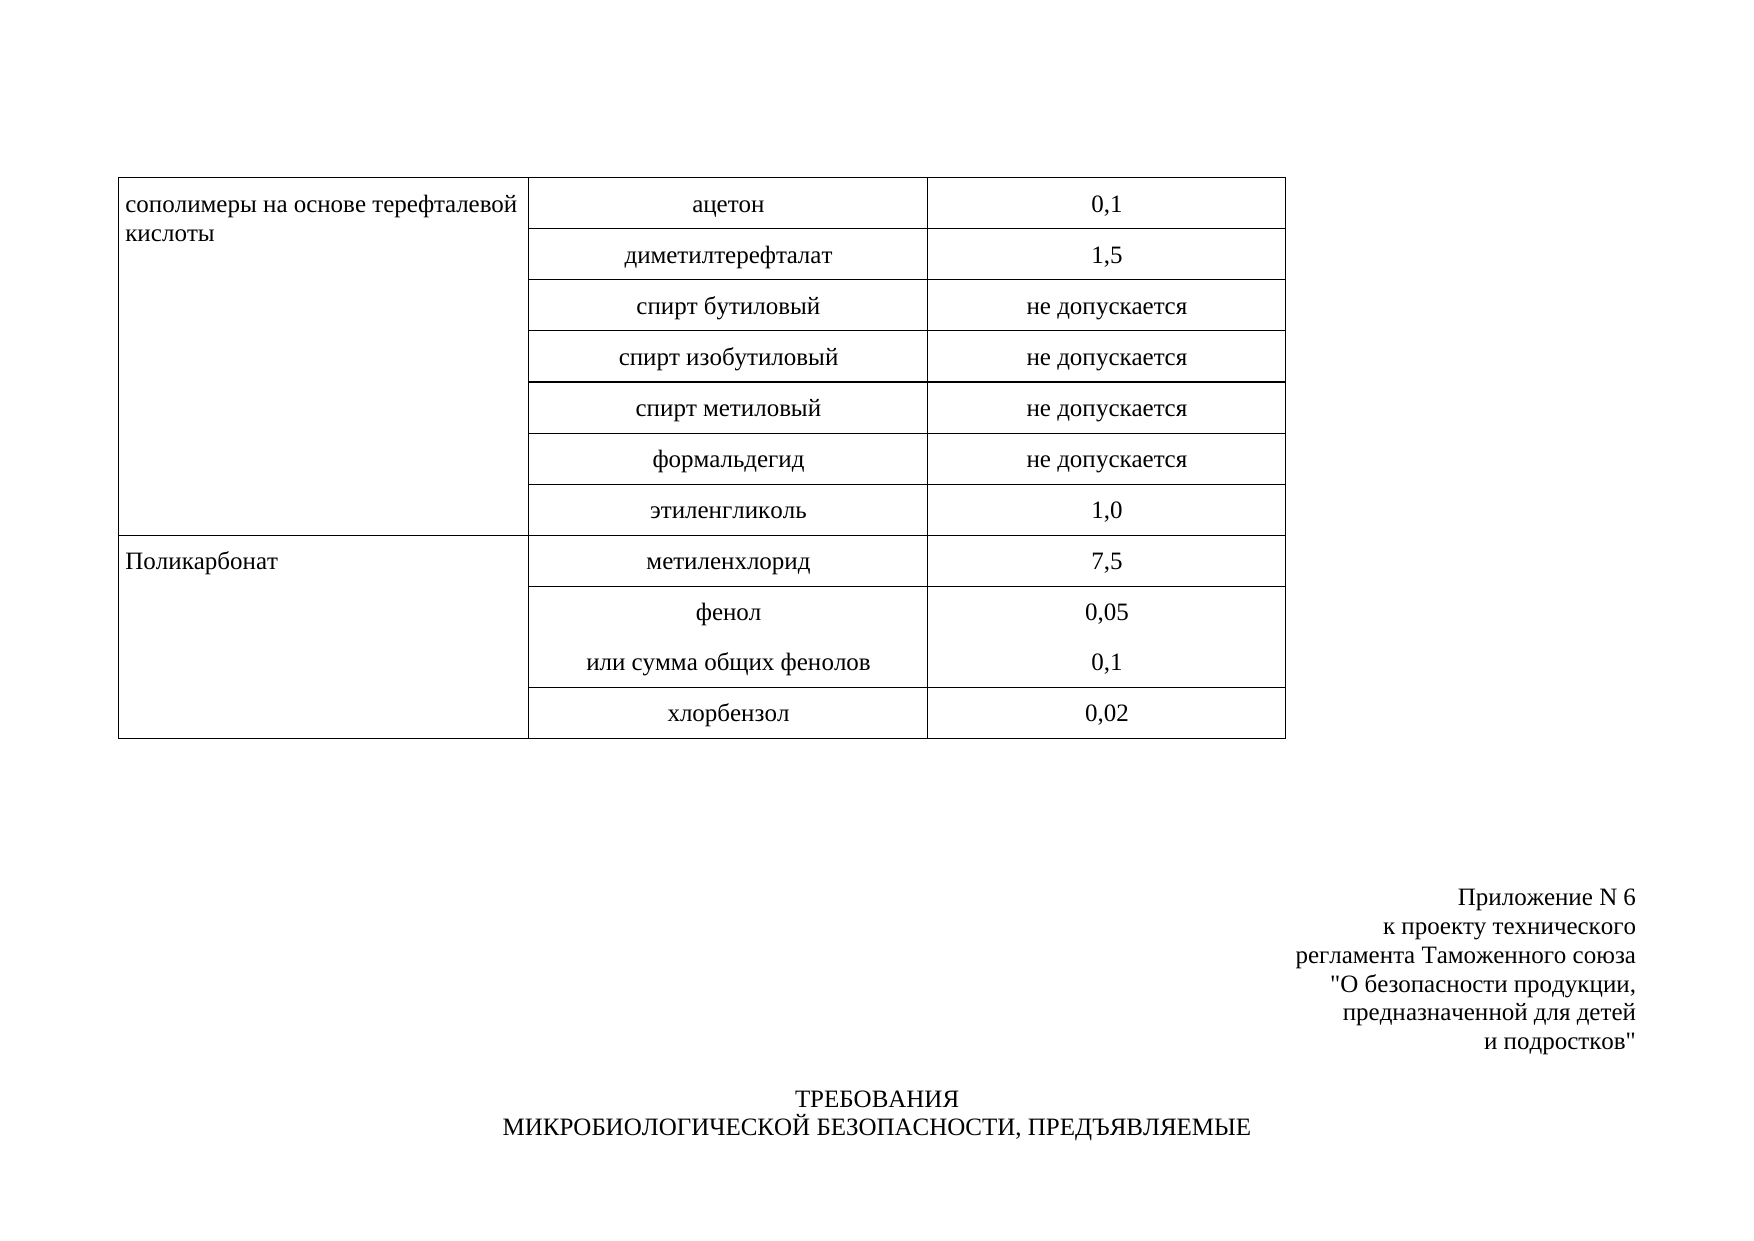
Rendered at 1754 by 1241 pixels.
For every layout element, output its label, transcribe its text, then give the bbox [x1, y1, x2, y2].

table_cell не допускается [928, 280, 1285, 330]
table_cell метиленхлорид [529, 536, 927, 586]
table_cell 1,5 [928, 229, 1285, 279]
table_cell или сумма общих фенолов [529, 637, 927, 687]
table_cell ацетон [529, 178, 927, 228]
text МИКРОБИОЛОГИЧЕСКОЙ БЕЗОПАСНОСТИ, ПРЕДЪЯВЛЯЕМЫЕ [118, 1112, 1636, 1141]
text "О безопасности продукции, [118, 969, 1636, 997]
text Приложение N 6 [118, 882, 1636, 911]
table_cell 0,1 [928, 637, 1285, 687]
text ТРЕБОВАНИЯ [118, 1084, 1636, 1112]
table_cell диметилтерефталат [529, 229, 927, 279]
text предназначенной для детей [118, 997, 1636, 1026]
table_cell этиленгликоль [529, 485, 927, 534]
table_cell спирт бутиловый [529, 280, 927, 330]
table_cell не допускается [928, 383, 1285, 432]
table_cell Поликарбонат [119, 536, 528, 637]
text регламента Таможенного союза [118, 940, 1636, 969]
text к проекту технического [118, 911, 1636, 940]
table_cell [119, 178, 528, 534]
text и подростков" [118, 1026, 1636, 1055]
table_cell спирт метиловый [529, 383, 927, 432]
table_cell 0,1 [928, 178, 1285, 228]
table_cell формальдегид [529, 434, 927, 483]
table_cell хлорбензол [529, 688, 927, 738]
table_cell фенол [529, 587, 927, 637]
table_cell 1,0 [928, 485, 1285, 534]
table_cell 0,05 [928, 587, 1285, 637]
table_cell не допускается [928, 434, 1285, 483]
table_cell 0,02 [928, 688, 1285, 738]
table_cell спирт изобутиловый [529, 331, 927, 381]
table_cell 7,5 [928, 536, 1285, 586]
table_cell [119, 637, 528, 738]
table_cell не допускается [928, 331, 1285, 381]
